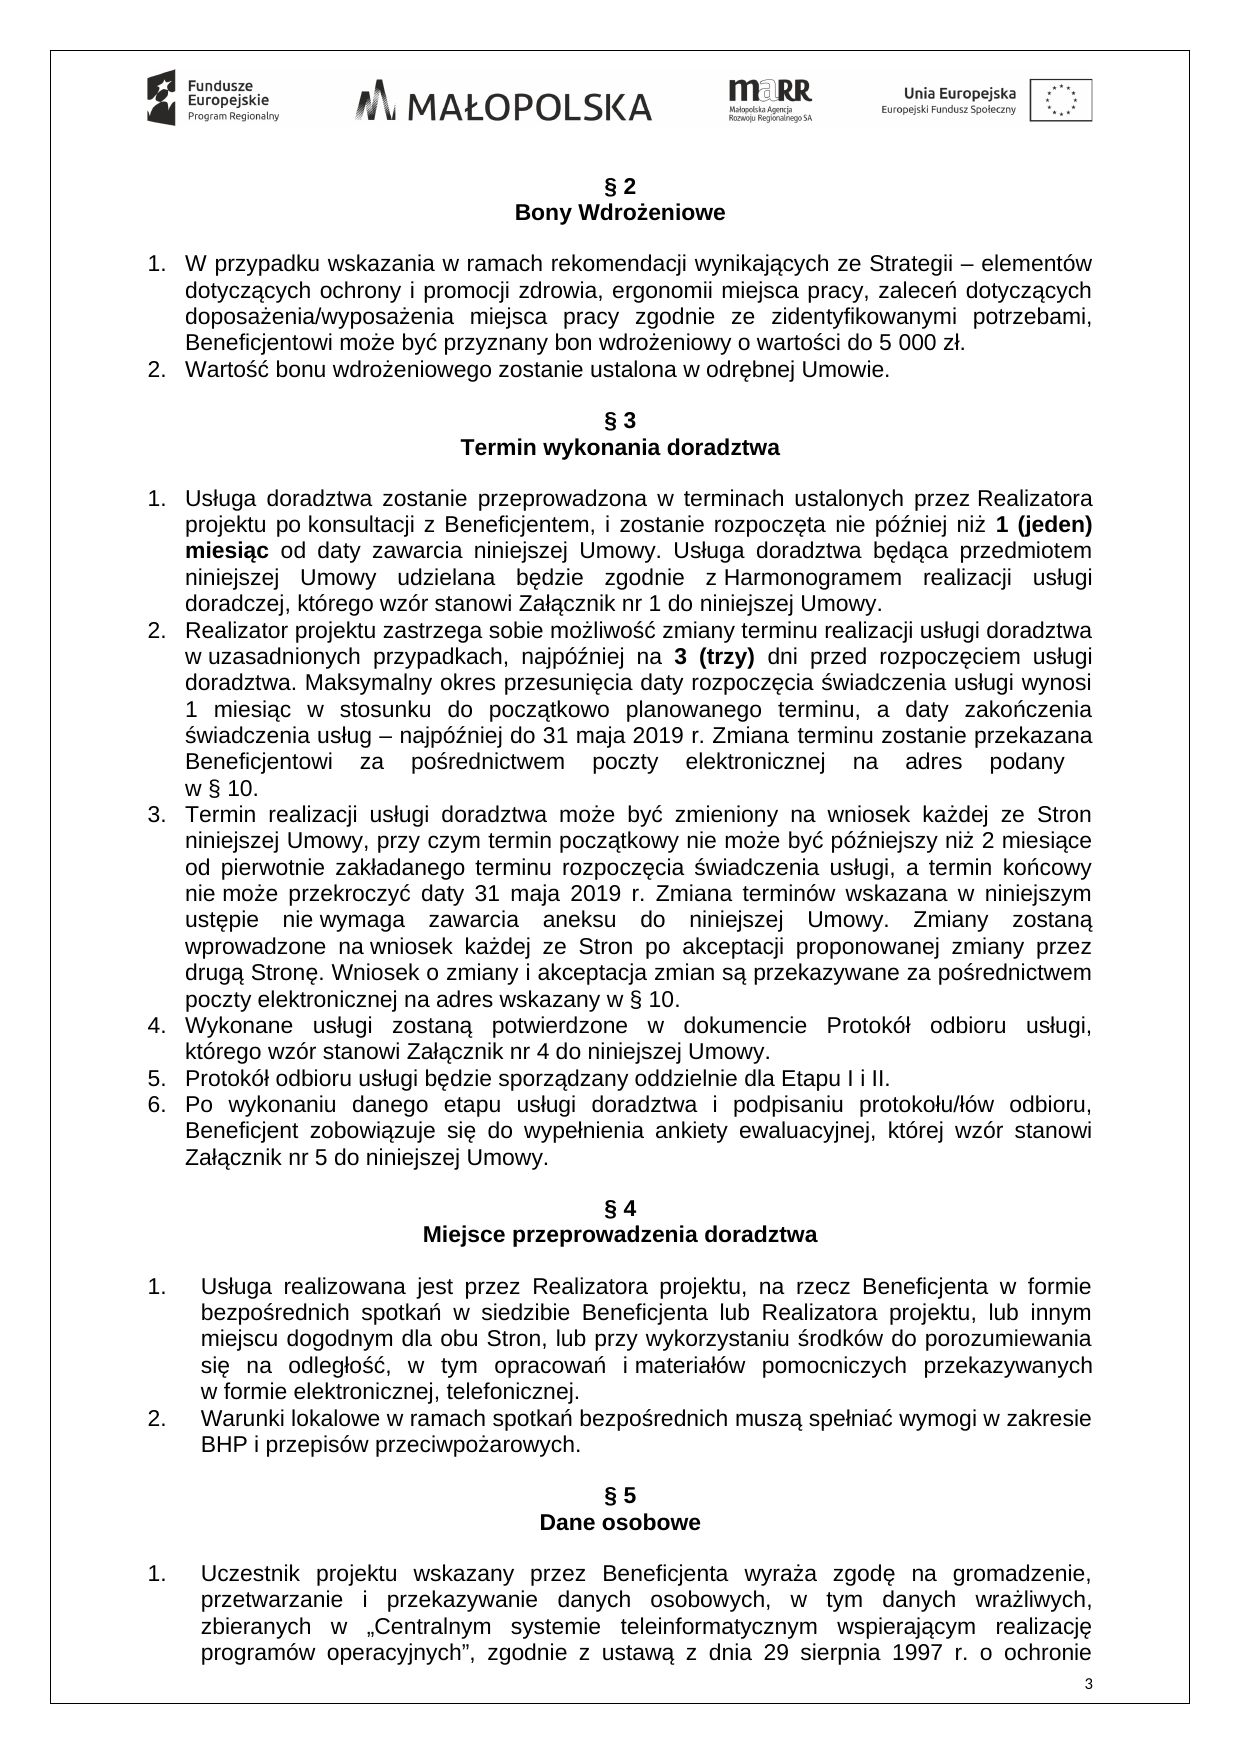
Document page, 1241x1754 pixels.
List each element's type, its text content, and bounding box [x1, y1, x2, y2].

list Po wykonaniu danego etapu usługi doradztwa i podpisaniu protokołu/łów odbioru, Beneficjent zobowiązuje się do wypełnienia ankiety ewaluacyjnej, której wzór stanowi Załącznik nr 5 do niniejszej Umowy. [147, 1091, 1093, 1170]
list Wykonane usługi zostaną potwierdzone w dokumencie Protokół odbioru usługi, którego wzór stanowi Załącznik nr 4 do niniejszej Umowy. [147, 1012, 1093, 1064]
list Usługa realizowana jest przez Realizatora projektu, na rzecz Beneficjenta w formie bezpośrednich spotkań w siedzibie Beneficjenta lub Realizatora projektu, lub innym miejscu dogodnym dla obu Stron, lub przy wykorzystaniu środków do porozumiewania się na odległość, w tym opracowań i materiałów pomocniczych przekazywanych w formie elektronicznej, telefonicznej. [147, 1273, 1093, 1404]
list Termin realizacji usługi doradztwa może być zmieniony na wniosek każdej ze Stron niniejszej Umowy, przy czym termin początkowy nie może być późniejszy niż 2 miesiące od pierwotnie zakładanego terminu rozpoczęcia świadczenia usługi, a termin końcowy nie może przekroczyć daty 31 maja 2019 r. Zmiana terminów wskazana w niniejszym ustępie nie wymaga zawarcia aneksu do niniejszej Umowy. Zmiany zostaną wprowadzone na wniosek każdej ze Stron po akceptacji proponowanej zmiany przez drugą Stronę. Wniosek o zmiany i akceptacja zmian są przekazywane za pośrednictwem poczty elektronicznej na adres wskazany w § 10. [147, 801, 1093, 1012]
text § 4 [147, 1195, 1093, 1221]
text Bony Wdrożeniowe [147, 199, 1093, 225]
picture [147, 69, 1093, 126]
text Miejsce przeprowadzenia doradztwa [147, 1221, 1093, 1248]
text § 2 [147, 173, 1093, 199]
list W przypadku wskazania w ramach rekomendacji wynikających ze Strategii – elementów dotyczących ochrony i promocji zdrowia, ergonomii miejsca pracy, zaleceń dotyczących doposażenia/wyposażenia miejsca pracy zgodnie ze zidentyfikowanymi potrzebami, Beneficjentowi może być przyznany bon wdrożeniowy o wartości do 5 000 zł. [147, 250, 1093, 356]
list Protokół odbioru usługi będzie sporządzany oddzielnie dla Etapu I i II. [147, 1064, 1093, 1091]
list Usługa doradztwa zostanie przeprowadzona w terminach ustalonych przez Realizatora projektu po konsultacji z Beneficjentem, i zostanie rozpoczęta nie później niż 1 (jeden) miesiąc od daty zawarcia niniejszej Umowy. Usługa doradztwa będąca przedmiotem niniejszej Umowy udzielana będzie zgodnie z Harmonogramem realizacji usługi doradczej, którego wzór stanowi Załącznik nr 1 do niniejszej Umowy. [147, 485, 1093, 617]
list Realizator projektu zastrzega sobie możliwość zmiany terminu realizacji usługi doradztwa w uzasadnionych przypadkach, najpóźniej na 3 (trzy) dni przed rozpoczęciem usługi doradztwa. Maksymalny okres przesunięcia daty rozpoczęcia świadczenia usługi wynosi 1 miesiąc w stosunku do początkowo planowanego terminu, a daty zakończenia świadczenia usług – najpóźniej do 31 maja 2019 r. Zmiana terminu zostanie przekazana Beneficjentowi za pośrednictwem poczty elektronicznej na adres podany w § 10. [147, 617, 1093, 801]
text Dane osobowe [147, 1508, 1093, 1535]
text § 3 [147, 407, 1093, 433]
list Wartość bonu wdrożeniowego zostanie ustalona w odrębnej Umowie. [147, 356, 1093, 382]
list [147, 1560, 1093, 1665]
text § 5 [147, 1482, 1093, 1508]
text Termin wykonania doradztwa [147, 433, 1093, 460]
list Warunki lokalowe w ramach spotkań bezpośrednich muszą spełniać wymogi w zakresie BHP i przepisów przeciwpożarowych. [147, 1404, 1093, 1457]
